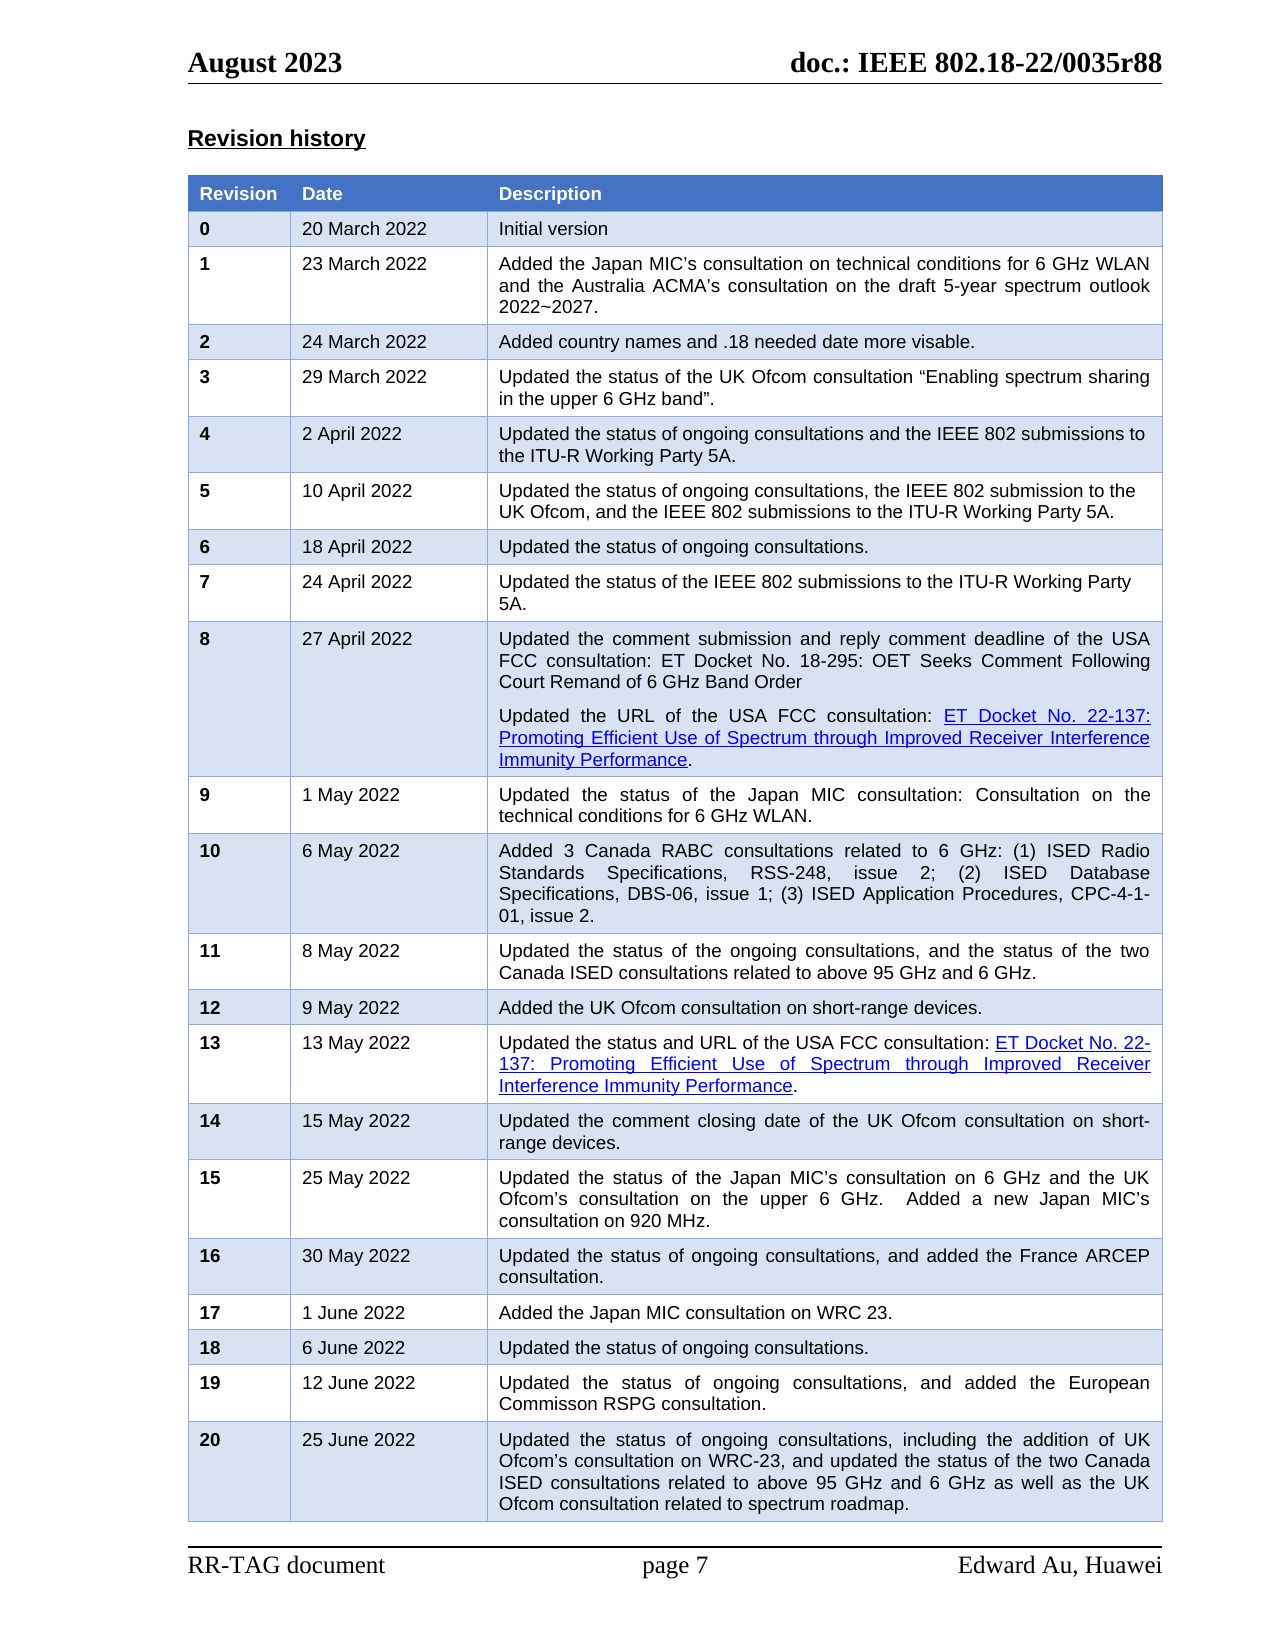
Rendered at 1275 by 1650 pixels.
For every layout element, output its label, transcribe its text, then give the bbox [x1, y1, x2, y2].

text Revision history [187, 125, 1162, 151]
table_cell 1 June 2022 [291, 1295, 487, 1329]
table_header Date [291, 176, 487, 211]
table_cell 27 April 2022 [291, 622, 487, 776]
table_cell Updated the status of ongoing consultations, and added the European Commisson RSPG consultation. [488, 1365, 1162, 1421]
table_cell Added the Japan MIC’s consultation on technical conditions for 6 GHz WLAN and the Australia ACMA’s consultation on the draft 5-year spectrum outlook 2022~2027. [488, 247, 1162, 324]
table_cell 10 April 2022 [291, 473, 487, 529]
table_cell 6 June 2022 [291, 1330, 487, 1364]
table_cell Updated the status of the Japan MIC consultation: Consultation on the technical conditions for 6 GHz WLAN. [488, 777, 1162, 833]
table_cell Added 3 Canada RABC consultations related to 6 GHz: (1) ISED Radio Standards Specifications, RSS-248, issue 2; (2) ISED Database Specifications, DBS-06, issue 1; (3) ISED Application Procedures, CPC-4-1-01, issue 2. [488, 834, 1162, 933]
table_cell Added the UK Ofcom consultation on short-range devices. [488, 990, 1162, 1024]
table_cell Updated the status of ongoing consultations. [488, 1330, 1162, 1364]
table_cell 25 May 2022 [291, 1160, 487, 1237]
table_cell 1 May 2022 [291, 777, 487, 833]
table_cell 2 April 2022 [291, 417, 487, 472]
table_cell 1 [189, 247, 290, 324]
table_cell 18 April 2022 [291, 530, 487, 564]
table_cell Updated the status of ongoing consultations, and added the France ARCEP consultation. [488, 1239, 1162, 1294]
table_cell 16 [189, 1239, 290, 1294]
table_cell Updated the status and URL of the USA FCC consultation: ET Docket No. 22-137: Promoting Efficient Use of Spectrum through Improved Receiver Interference Immunity Performance. [488, 1025, 1162, 1103]
table_cell Initial version [488, 212, 1162, 246]
table_cell 0 [189, 212, 290, 246]
table_cell 9 May 2022 [291, 990, 487, 1024]
table_cell 12 June 2022 [291, 1365, 487, 1421]
table_cell 7 [189, 565, 290, 621]
table_cell Updated the status of ongoing consultations, including the addition of UK Ofcom’s consultation on WRC-23, and updated the status of the two Canada ISED consultations related to above 95 GHz and 6 GHz as well as the UK Ofcom consultation related to spectrum roadmap. [488, 1422, 1162, 1521]
table_cell Updated the status of ongoing consultations, the IEEE 802 submission to the UK Ofcom, and the IEEE 802 submissions to the ITU-R Working Party 5A. [488, 473, 1162, 529]
table_cell 18 [189, 1330, 290, 1364]
table_cell 8 May 2022 [291, 934, 487, 989]
table_cell 11 [189, 934, 290, 989]
table_cell 24 April 2022 [291, 565, 487, 621]
table_cell Updated the comment submission and reply comment deadline of the USA FCC consultation: ET Docket No. 18-295: OET Seeks Comment Following Court Remand of 6 GHz Band Order Updated the URL of the USA FCC consultation: ET Docket No. 22-137: Promoting Efficient Use of Spectrum through Improved Receiver Interference Immunity Performance. [488, 622, 1162, 776]
table_cell Updated the status of the ongoing consultations, and the status of the two Canada ISED consultations related to above 95 GHz and 6 GHz. [488, 934, 1162, 989]
table_cell 23 March 2022 [291, 247, 487, 324]
table_cell 12 [189, 990, 290, 1024]
table_cell Updated the status of ongoing consultations. [488, 530, 1162, 564]
table_cell 13 [189, 1025, 290, 1103]
table_cell 8 [189, 622, 290, 776]
table_cell 9 [189, 777, 290, 833]
table_cell 3 [189, 360, 290, 416]
table_cell Updated the status of the UK Ofcom consultation “Enabling spectrum sharing in the upper 6 GHz band”. [488, 360, 1162, 416]
table_cell 14 [189, 1104, 290, 1159]
table_cell 24 March 2022 [291, 325, 487, 359]
table_cell 2 [189, 325, 290, 359]
table_cell 25 June 2022 [291, 1422, 487, 1521]
table_cell 17 [189, 1295, 290, 1329]
table_header Revision [189, 176, 290, 211]
table_header Description [488, 176, 1162, 211]
table_cell 6 May 2022 [291, 834, 487, 933]
table_cell 20 [189, 1422, 290, 1521]
table_cell 30 May 2022 [291, 1239, 487, 1294]
table_cell 13 May 2022 [291, 1025, 487, 1103]
table_cell 5 [189, 473, 290, 529]
table_cell Updated the status of the Japan MIC’s consultation on 6 GHz and the UK Ofcom’s consultation on the upper 6 GHz. Added a new Japan MIC’s consultation on 920 MHz. [488, 1160, 1162, 1237]
table_cell Added country names and .18 needed date more visable. [488, 325, 1162, 359]
table_cell Added the Japan MIC consultation on WRC 23. [488, 1295, 1162, 1329]
table_cell Updated the status of the IEEE 802 submissions to the ITU-R Working Party 5A. [488, 565, 1162, 621]
table_cell 29 March 2022 [291, 360, 487, 416]
table_cell Updated the status of ongoing consultations and the IEEE 802 submissions to the ITU-R Working Party 5A. [488, 417, 1162, 472]
table_cell 15 May 2022 [291, 1104, 487, 1159]
table_cell 19 [189, 1365, 290, 1421]
table_cell 10 [189, 834, 290, 933]
table_cell 4 [189, 417, 290, 472]
table_cell 15 [189, 1160, 290, 1237]
table_cell 20 March 2022 [291, 212, 487, 246]
table_cell 6 [189, 530, 290, 564]
table_cell Updated the comment closing date of the UK Ofcom consultation on short-range devices. [488, 1104, 1162, 1159]
